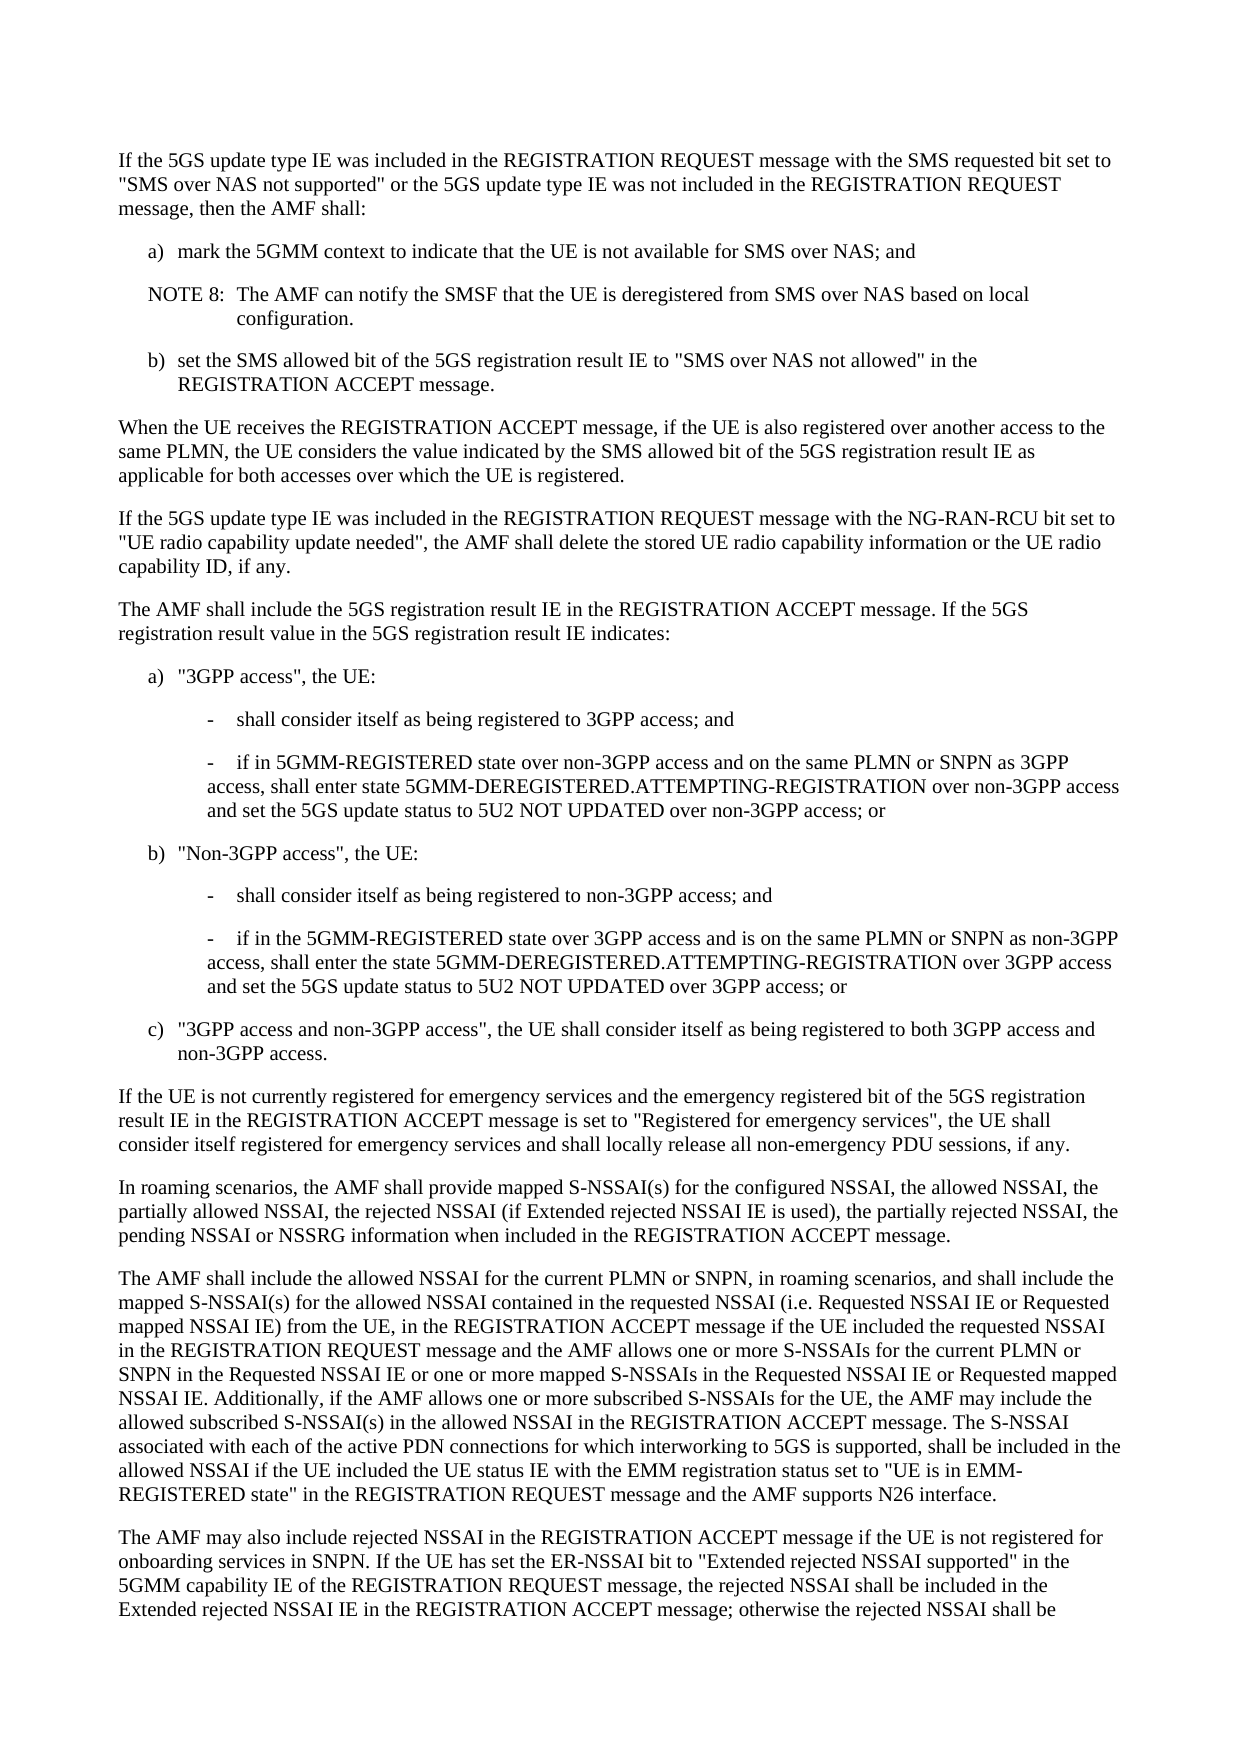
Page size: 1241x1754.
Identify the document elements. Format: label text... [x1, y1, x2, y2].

text The AMF shall include the 5GS registration result IE in the REGISTRATION ACCEPT message. If the 5GS registration result value in the 5GS registration result IE indicates: [118, 597, 1122, 645]
text c) "3GPP access and non-3GPP access", the UE shall consider itself as being registered to both 3GPP access and non-3GPP access. [148, 1017, 1122, 1065]
text NOTE 8: The AMF can notify the SMSF that the UE is deregistered from SMS over NAS based on local configuration. [148, 281, 1122, 329]
text - shall consider itself as being registered to 3GPP access; and [207, 707, 1122, 731]
text a) "3GPP access", the UE: [148, 664, 1122, 688]
text - if in 5GMM-REGISTERED state over non-3GPP access and on the same PLMN or SNPN as 3GPP access, shall enter state 5GMM-DEREGISTERED.ATTEMPTING-REGISTRATION over non-3GPP access and set the 5GS update status to 5U2 NOT UPDATED over non-3GPP access; or [207, 749, 1122, 822]
text - if in the 5GMM-REGISTERED state over 3GPP access and is on the same PLMN or SNPN as non-3GPP access, shall enter the state 5GMM-DEREGISTERED.ATTEMPTING-REGISTRATION over 3GPP access and set the 5GS update status to 5U2 NOT UPDATED over 3GPP access; or [207, 926, 1122, 998]
text a) mark the 5GMM context to indicate that the UE is not available for SMS over NAS; and [148, 239, 1122, 263]
text If the 5GS update type IE was included in the REGISTRATION REQUEST message with the SMS requested bit set to "SMS over NAS not supported" or the 5GS update type IE was not included in the REGISTRATION REQUEST message, then the AMF shall: [118, 148, 1122, 220]
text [118, 1525, 1122, 1621]
text b) "Non-3GPP access", the UE: [148, 841, 1122, 864]
text If the UE is not currently registered for emergency services and the emergency registered bit of the 5GS registration result IE in the REGISTRATION ACCEPT message is set to "Registered for emergency services", the UE shall consider itself registered for emergency services and shall locally release all non-emergency PDU sessions, if any. [118, 1084, 1122, 1156]
text In roaming scenarios, the AMF shall provide mapped S-NSSAI(s) for the configured NSSAI, the allowed NSSAI, the partially allowed NSSAI, the rejected NSSAI (if Extended rejected NSSAI IE is used), the partially rejected NSSAI, the pending NSSAI or NSSRG information when included in the REGISTRATION ACCEPT message. [118, 1175, 1122, 1247]
text The AMF shall include the allowed NSSAI for the current PLMN or SNPN, in roaming scenarios, and shall include the mapped S-NSSAI(s) for the allowed NSSAI contained in the requested NSSAI (i.e. Requested NSSAI IE or Requested mapped NSSAI IE) from the UE, in the REGISTRATION ACCEPT message if the UE included the requested NSSAI in the REGISTRATION REQUEST message and the AMF allows one or more S-NSSAIs for the current PLMN or SNPN in the Requested NSSAI IE or one or more mapped S-NSSAIs in the Requested NSSAI IE or Requested mapped NSSAI IE. Additionally, if the AMF allows one or more subscribed S-NSSAIs for the UE, the AMF may include the allowed subscribed S-NSSAI(s) in the allowed NSSAI in the REGISTRATION ACCEPT message. The S-NSSAI associated with each of the active PDN connections for which interworking to 5GS is supported, shall be included in the allowed NSSAI if the UE included the UE status IE with the EMM registration status set to "UE is in EMM-REGISTERED state" in the REGISTRATION REQUEST message and the AMF supports N26 interface. [118, 1266, 1122, 1506]
text When the UE receives the REGISTRATION ACCEPT message, if the UE is also registered over another access to the same PLMN, the UE considers the value indicated by the SMS allowed bit of the 5GS registration result IE as applicable for both accesses over which the UE is registered. [118, 415, 1122, 487]
text b) set the SMS allowed bit of the 5GS registration result IE to "SMS over NAS not allowed" in the REGISTRATION ACCEPT message. [148, 348, 1122, 396]
text - shall consider itself as being registered to non-3GPP access; and [207, 883, 1122, 907]
text If the 5GS update type IE was included in the REGISTRATION REQUEST message with the NG-RAN-RCU bit set to "UE radio capability update needed", the AMF shall delete the stored UE radio capability information or the UE radio capability ID, if any. [118, 506, 1122, 578]
